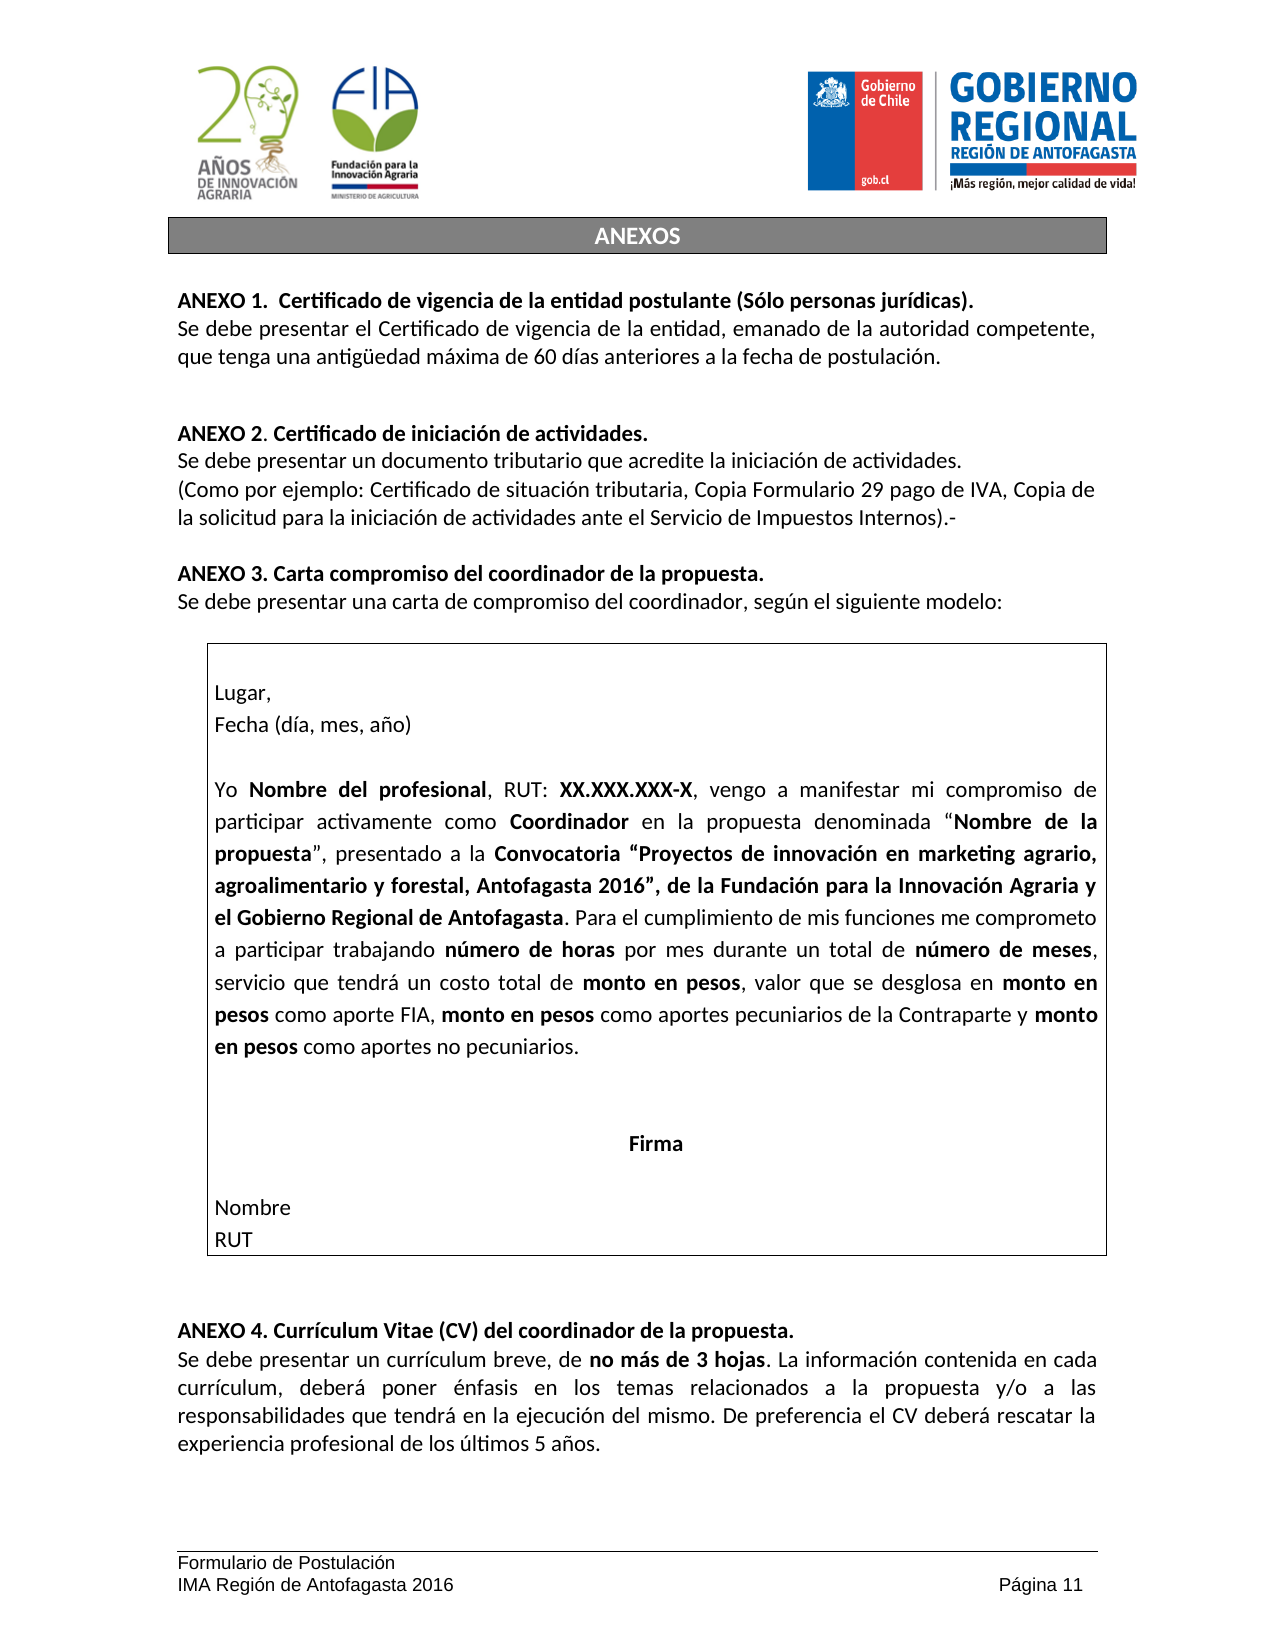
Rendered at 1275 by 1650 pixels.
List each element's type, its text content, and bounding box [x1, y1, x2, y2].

list Se debe presentar un currículum breve, de no más de 3 hojas. La información contenida en cada currículum, deberá poner énfasis en los temas relacionados a la propuesta y/o a las responsabilidades que tendrá en la ejecución del mismo. De preferencia el CV deberá rescatar la experiencia profesional de los últimos 5 años. [177, 1345, 1098, 1457]
list Nombre [208, 1190, 1106, 1221]
text Fecha (día, mes, año) [208, 707, 1106, 738]
text Se debe presentar un documento tributario que acredite la iniciación de actividades. [177, 447, 1098, 475]
text ANEXO 3. Carta compromiso del coordinador de la propuesta. [177, 559, 1098, 587]
picture [803, 65, 1141, 196]
subtitle ANEXOS [169, 218, 1106, 253]
list ANEXO 1. Certificado de vigencia de la entidad postulante (Sólo personas jurídicas). [177, 286, 1098, 314]
list ANEXO 4. Currículum Vitae (CV) del coordinador de la propuesta. [177, 1317, 1098, 1345]
list Firma [208, 1126, 1106, 1157]
picture [176, 37, 440, 205]
text (Como por ejemplo: Certificado de situación tributaria, Copia Formulario 29 pago de IVA, Copia de la solicitud para la iniciación de actividades ante el Servicio de Impuestos Internos).- [177, 475, 1098, 531]
text ANEXO 2. Certificado de iniciación de actividades. [177, 419, 1098, 447]
text Yo Nombre del profesional, RUT: XX.XXX.XXX-X, vengo a manifestar mi compromiso de participar activamente como Coordinador en la propuesta denominada “Nombre de la propuesta”, presentado a la Convocatoria “Proyectos de innovación en marketing agrario, agroalimentario y forestal, Antofagasta 2016”, de la Fundación para la Innovación Agraria y el Gobierno Regional de Antofagasta. Para el cumplimiento de mis funciones me comprometo a participar trabajando número de horas por mes durante un total de número de meses, servicio que tendrá un costo total de monto en pesos, valor que se desglosa en monto en pesos como aporte FIA, monto en pesos como aportes pecuniarios de la Contraparte y monto en pesos como aportes no pecuniarios. [208, 772, 1106, 1060]
text Lugar, [208, 675, 1106, 706]
list Se debe presentar el Certificado de vigencia de la entidad, emanado de la autoridad competente, que tenga una antigüedad máxima de 60 días anteriores a la fecha de postulación. [177, 314, 1098, 370]
list RUT [208, 1222, 1106, 1255]
text Se debe presentar una carta de compromiso del coordinador, según el siguiente modelo: [177, 587, 1098, 615]
